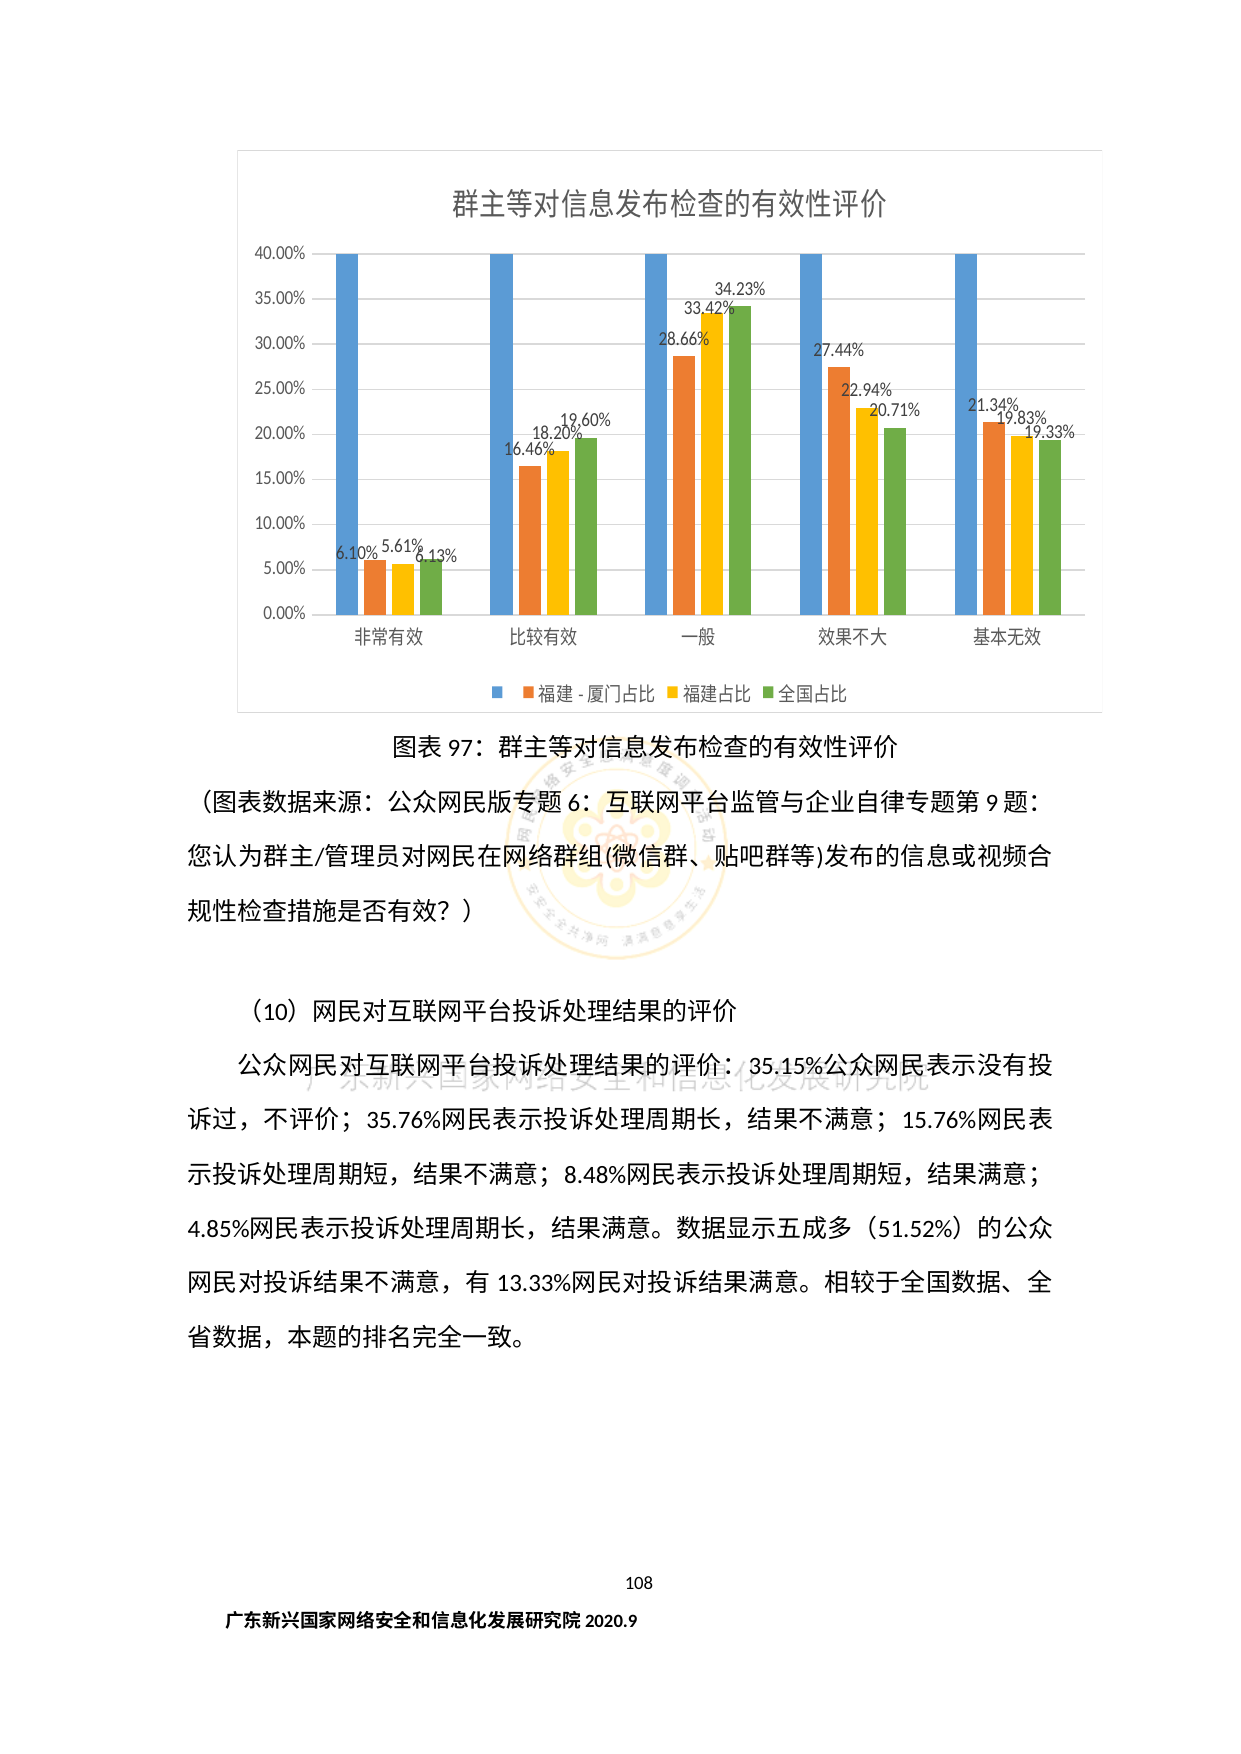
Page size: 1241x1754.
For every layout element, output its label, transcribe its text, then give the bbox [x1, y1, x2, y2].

text （图表数据来源：公众网民版专题6：互联网平台监管与企业自律专题第9题：您认为群主/管理员对网民在网络群组(微信群、贴吧群等)发布的信息或视频合规性检查措施是否有效？） [187, 782, 1053, 927]
text 公众网民对互联网平台投诉处理结果的评价：35.15%公众网民表示没有投诉过，不评价；35.76%网民表示投诉处理周期长，结果不满意；15.76%网民表示投诉处理周期短，结果不满意；8.48%网民表示投诉处理周期短，结果满意；4.85%网民表示投诉处理周期长，结果满意。数据显示五成多（51.52%）的公众网民对投诉结果不满意，有13.33%网民对投诉结果满意。相较于全国数据、全省数据，本题的排名完全一致。 [187, 1045, 1053, 1353]
text （10）网民对互联网平台投诉处理结果的评价 [187, 991, 1053, 1027]
